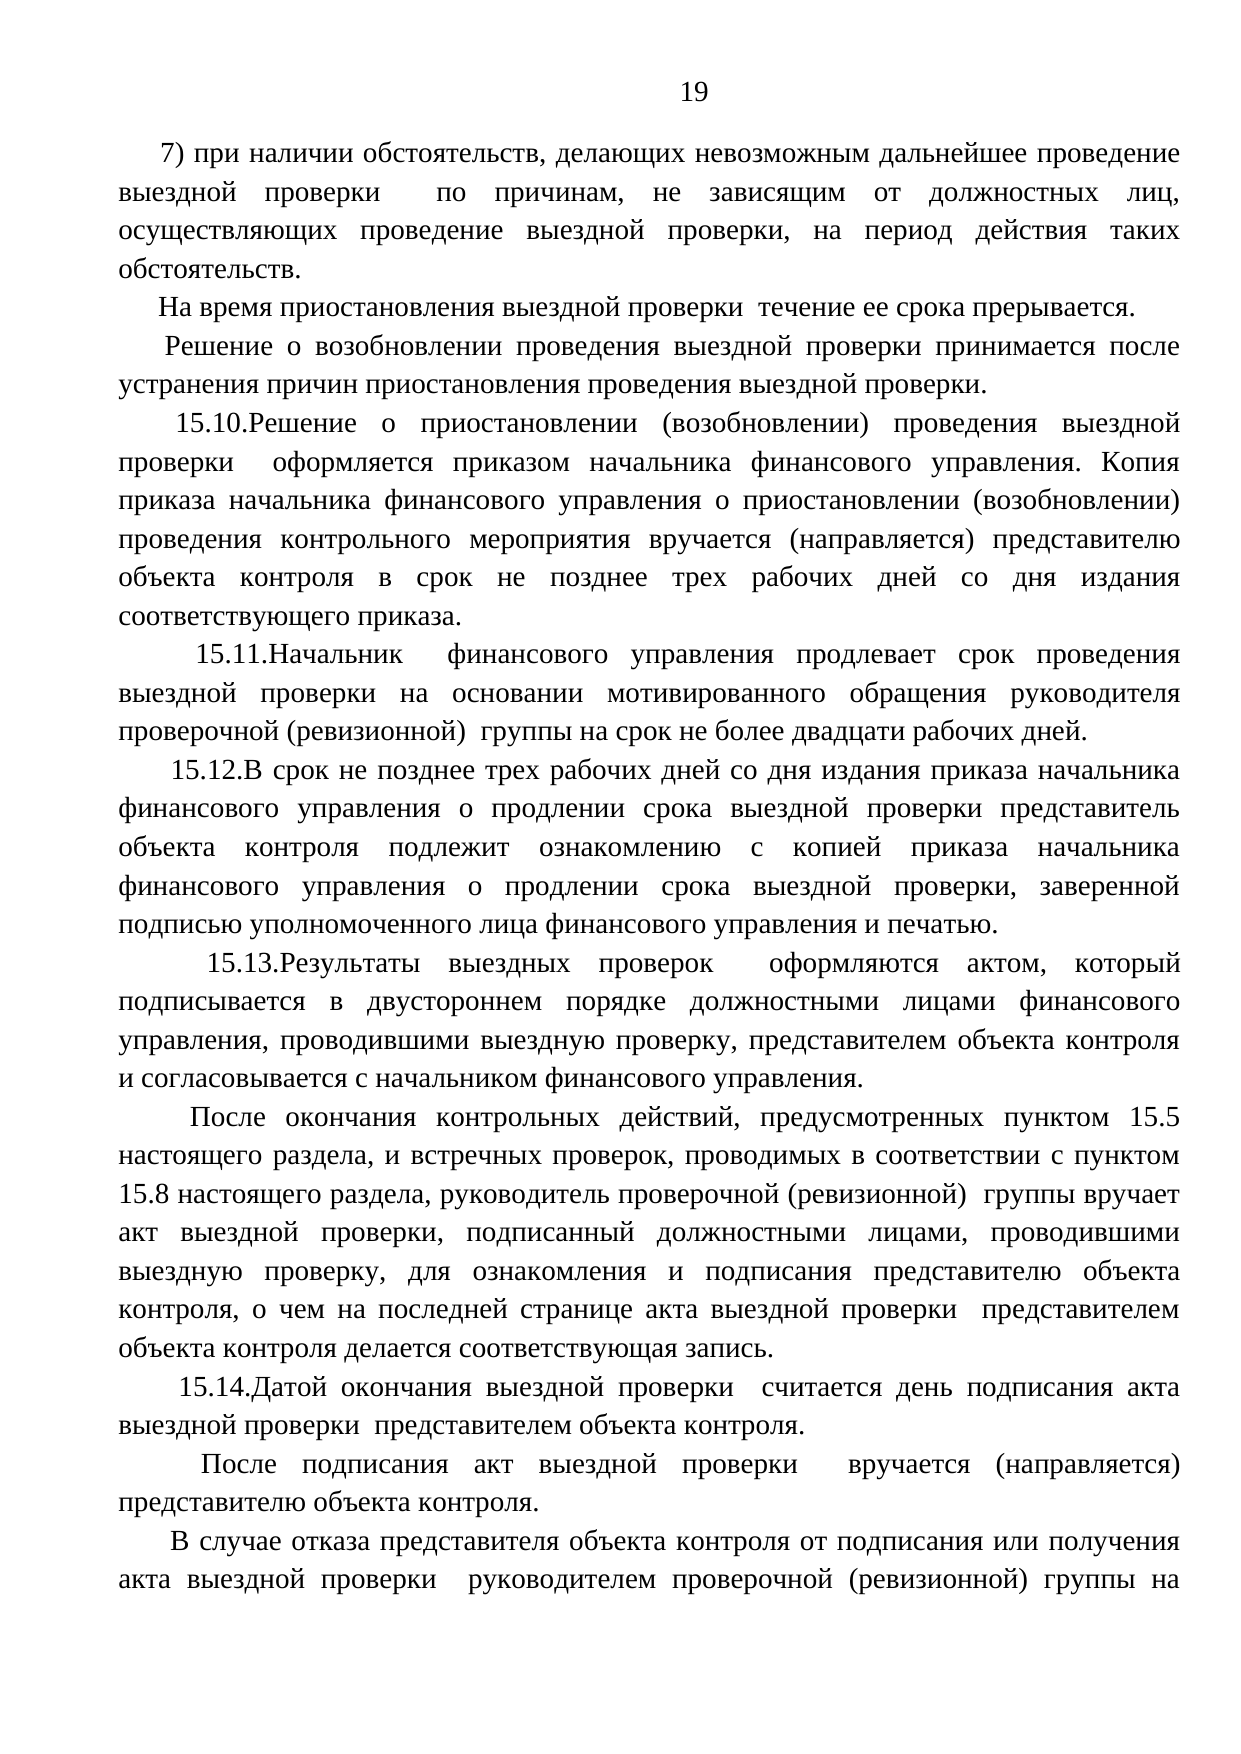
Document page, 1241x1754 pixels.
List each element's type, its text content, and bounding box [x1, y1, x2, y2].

text 15.11.Начальник финансового управления продлевает срок проведения выездной проверки на основании мотивированного обращения руководителя проверочной (ревизионной) группы на срок не более двадцати рабочих дней. [118, 636, 1181, 747]
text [118, 1523, 1181, 1595]
text 7) при наличии обстоятельств, делающих невозможным дальнейшее проведение выездной проверки по причинам, не зависящим от должностных лиц, осуществляющих проведение выездной проверки, на период действия таких обстоятельств. [118, 135, 1181, 284]
text После подписания акт выездной проверки вручается (направляется) представителю объекта контроля. [118, 1446, 1181, 1518]
text 15.14.Датой окончания выездной проверки считается день подписания акта выездной проверки представителем объекта контроля. [118, 1369, 1181, 1441]
text На время приостановления выездной проверки течение ее срока прерывается. [118, 289, 1181, 323]
text 15.12.В срок не позднее трех рабочих дней со дня издания приказа начальника финансового управления о продлении срока выездной проверки представитель объекта контроля подлежит ознакомлению с копией приказа начальника финансового управления о продлении срока выездной проверки, заверенной подписью уполномоченного лица финансового управления и печатью. [118, 752, 1181, 940]
text 15.10.Решение о приостановлении (возобновлении) проведения выездной проверки оформляется приказом начальника финансового управления. Копия приказа начальника финансового управления о приостановлении (возобновлении) проведения контрольного мероприятия вручается (направляется) представителю объекта контроля в срок не позднее трех рабочих дней со дня издания соответствующего приказа. [118, 405, 1181, 631]
text Решение о возобновлении проведения выездной проверки принимается после устранения причин приостановления проведения выездной проверки. [118, 328, 1181, 400]
text После окончания контрольных действий, предусмотренных пунктом 15.5 настоящего раздела, и встречных проверок, проводимых в соответствии с пунктом 15.8 настоящего раздела, руководитель проверочной (ревизионной) группы вручает акт выездной проверки, подписанный должностными лицами, проводившими выездную проверку, для ознакомления и подписания представителю объекта контроля, о чем на последней странице акта выездной проверки представителем объекта контроля делается соответствующая запись. [118, 1099, 1181, 1364]
text 15.13.Результаты выездных проверок оформляются актом, который подписывается в двустороннем порядке должностными лицами финансового управления, проводившими выездную проверку, представителем объекта контроля и согласовывается с начальником финансового управления. [118, 945, 1181, 1094]
